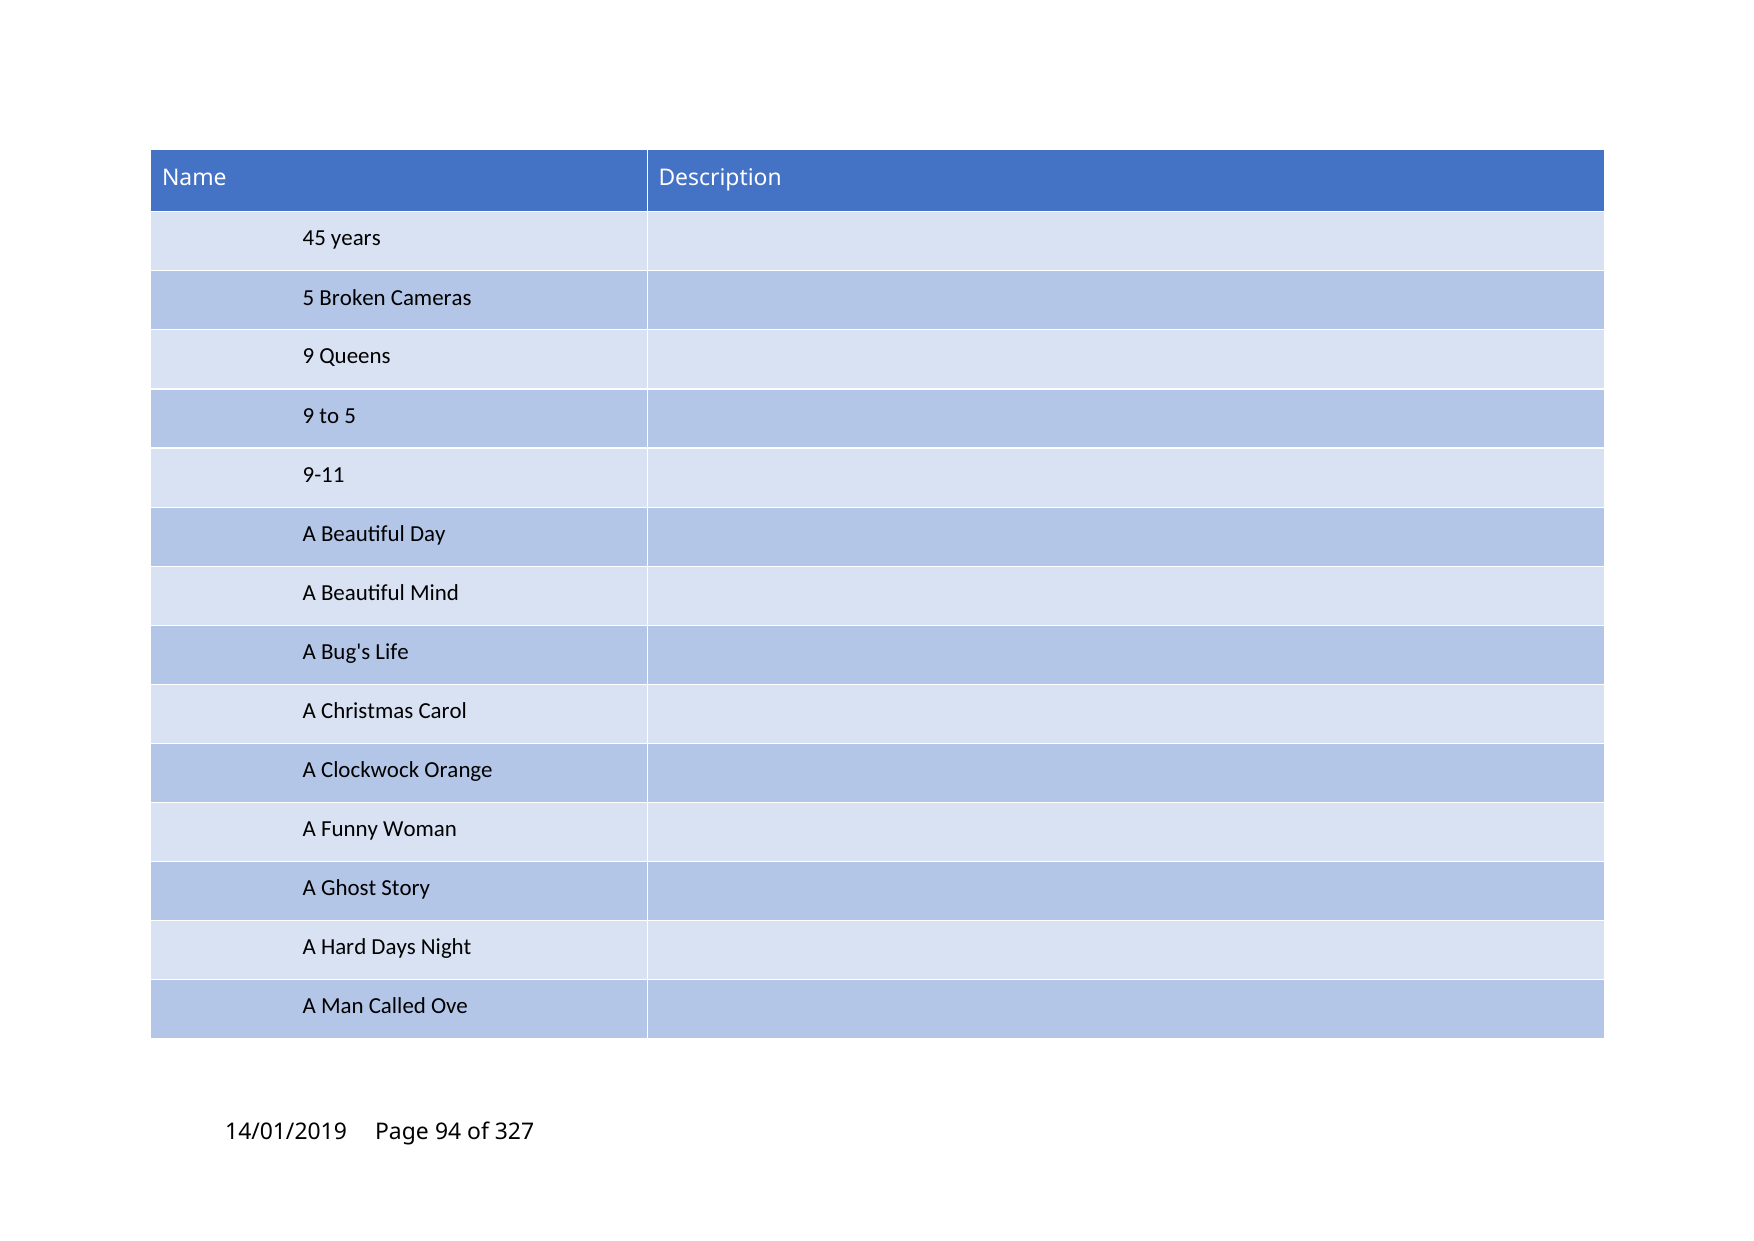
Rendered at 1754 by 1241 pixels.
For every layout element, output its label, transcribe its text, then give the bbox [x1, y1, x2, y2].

table_cell [648, 567, 1604, 625]
table_cell A Man Called Ove [151, 980, 647, 1038]
table_cell 9-11 [151, 449, 647, 507]
table_header Description [648, 150, 1604, 211]
table_cell A Beautiful Mind [151, 567, 647, 625]
table_cell [648, 449, 1604, 507]
table_cell [648, 803, 1604, 861]
table_cell [648, 330, 1604, 388]
table_cell [648, 685, 1604, 743]
table_cell [648, 921, 1604, 979]
table_cell [648, 862, 1604, 920]
table_cell [648, 212, 1604, 270]
table_cell A Funny Woman [151, 803, 647, 861]
table_cell 45 years [151, 212, 647, 270]
table_cell [648, 271, 1604, 329]
table_header Name [151, 150, 647, 211]
table_cell 9 to 5 [151, 390, 647, 447]
table_cell A Clockwock Orange [151, 744, 647, 802]
table_cell A Ghost Story [151, 862, 647, 920]
table_cell [648, 980, 1604, 1038]
table_cell A Bug's Life [151, 626, 647, 684]
table_cell [648, 744, 1604, 802]
table_cell [648, 508, 1604, 566]
table_cell A Christmas Carol [151, 685, 647, 743]
table_cell 9 Queens [151, 330, 647, 388]
table_cell A Hard Days Night [151, 921, 647, 979]
table_cell 5 Broken Cameras [151, 271, 647, 329]
table_cell A Beautiful Day [151, 508, 647, 566]
table_cell [648, 626, 1604, 684]
table_cell [648, 390, 1604, 447]
